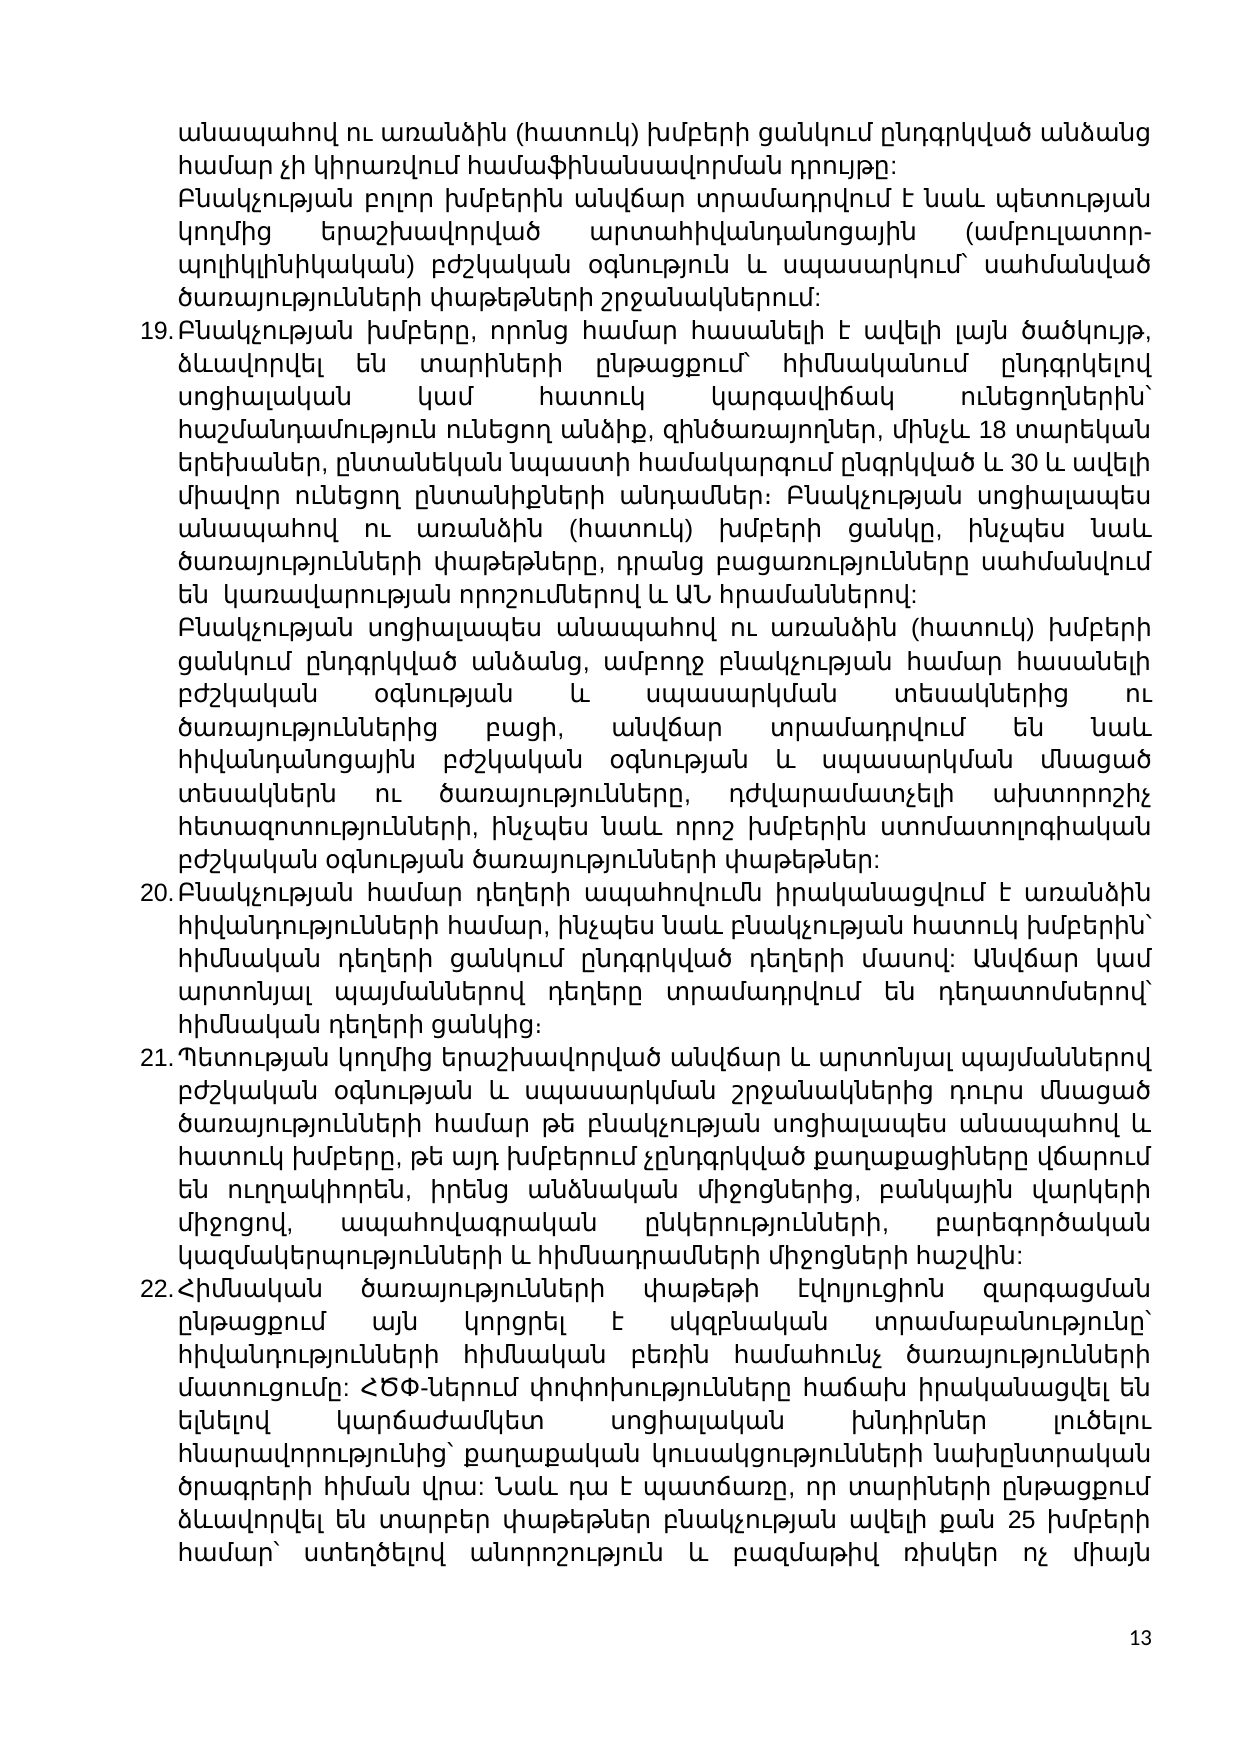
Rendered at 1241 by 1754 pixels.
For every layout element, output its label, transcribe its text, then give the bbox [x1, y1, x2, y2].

list Բնակչության համար դեղերի ապահովումն իրականացվում է առանձին հիվանդությունների համար, ինչպես նաև բնակչության հատուկ խմբերին՝ հիմնական դեղերի ցանկում ընդգրկված դեղերի մասով: Անվճար կամ արտոնյալ պայմաններով դեղերը տրամադրվում են դեղատոմսերով՝ հիմնական դեղերի ցանկից։ [140, 878, 1152, 1038]
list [140, 1274, 1152, 1567]
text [177, 118, 1152, 180]
list Պետության կողմից երաշխավորված անվճար և արտոնյալ պայմաններով բժշկական օգնության և սպասարկման շրջանակներից դուրս մնացած ծառայությունների համար թե բնակչության սոցիալապես անապահով և հատուկ խմբերը, թե այդ խմբերում չընդգրկված քաղաքացիները վճարում են ուղղակիորեն, իրենց անձնական միջոցներից, բանկային վարկերի միջոցով, ապահովագրական ընկերությունների, բարեգործական կազմակերպությունների և հիմնադրամների միջոցների հաշվին: [140, 1043, 1152, 1269]
text Բնակչության բոլոր խմբերին անվճար տրամադրվում է նաև պետության կողմից երաշխավորված արտահիվանդանոցային (ամբուլատոր-պոլիկլինիկական) բժշկական օգնություն և սպասարկում՝ սահմանված ծառայությունների փաթեթների շրջանակներում: [177, 184, 1152, 312]
list Բնակչության խմբերը, որոնց համար հասանելի է ավելի լայն ծածկույթ, ձևավորվել են տարիների ընթացքում՝ հիմնականում ընդգրկելով սոցիալական կամ հատուկ կարգավիճակ ունեցողներին՝ հաշմանդամություն ունեցող անձիք, զինծառայողներ, մինչև 18 տարեկան երեխաներ, ընտանեկան նպաստի համակարգում ընգրկված և 30 և ավելի միավոր ունեցող ընտանիքների անդամներ։ Բնակչության սոցիալապես անապահով ու առանձին (հատուկ) խմբերի ցանկը, ինչպես նաև ծառայությունների փաթեթները, դրանց բացառությունները սահմանվում են կառավարության որոշումներով և ԱՆ հրամաններով: [140, 316, 1152, 609]
list Բնակչության սոցիալապես անապահով ու առանձին (հատուկ) խմբերի ցանկում ընդգրկված անձանց, ամբողջ բնակչության համար հասանելի բժշկական օգնության և սպասարկման տեսակներից ու ծառայություններից բացի, անվճար տրամադրվում են նաև հիվանդանոցային բժշկական օգնության և սպասարկման մնացած տեսակներն ու ծառայությունները, դժվարամատչելի ախտորոշիչ հետազոտությունների, ինչպես նաև որոշ խմբերին ստոմատոլոգիական բժշկական օգնության ծառայությունների փաթեթներ: [177, 613, 1152, 873]
